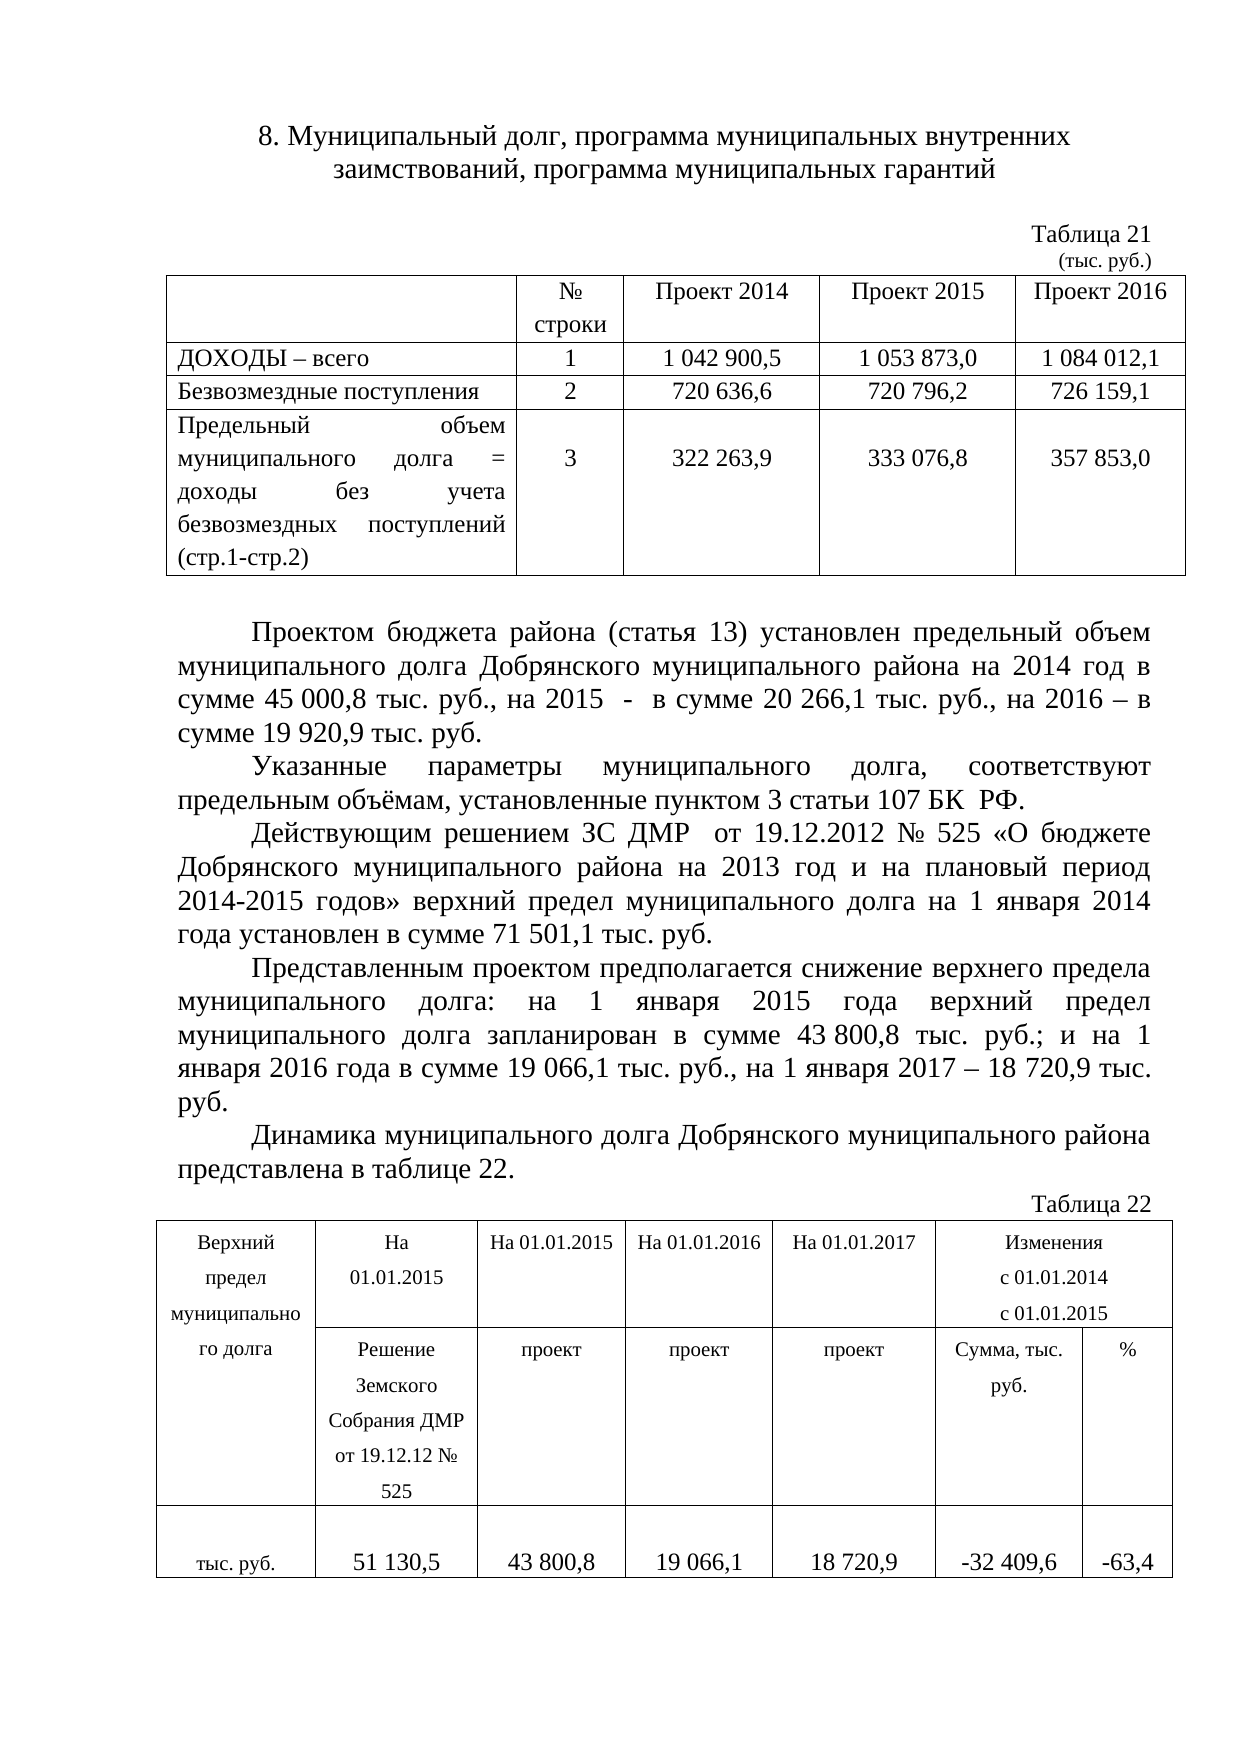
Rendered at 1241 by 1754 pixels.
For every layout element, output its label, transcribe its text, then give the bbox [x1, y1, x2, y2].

text (тыс. руб.) [177, 247, 1152, 272]
table_header Верхний предел муниципального долга [157, 1221, 315, 1505]
table_cell 3 [517, 410, 623, 575]
text Динамика муниципального долга Добрянского муниципального района представлена в таблице 22. [177, 1117, 1152, 1184]
table_cell 1 042 900,5 [624, 343, 819, 375]
table_cell 1 [517, 343, 623, 375]
text Действующим решением ЗС ДМР от 19.12.2012 № 525 «О бюджете Добрянского муниципального района на 2013 год и на плановый период 2014-2015 годов» верхний предел муниципального долга на 1 января 2014 года установлен в сумме 71 501,1 тыс. руб. [177, 816, 1152, 950]
table_cell Предельный объем муниципального долга = доходы без учета безвозмездных поступлений (стр.1-стр.2) [167, 410, 516, 575]
table_cell 2 [517, 376, 623, 409]
table_cell Сумма, тыс. руб. [936, 1328, 1082, 1505]
table_cell ДОХОДЫ – всего [167, 343, 516, 375]
table_cell 19 066,1 [626, 1506, 772, 1577]
table_cell 720 636,6 [624, 376, 819, 409]
table_cell 720 796,2 [820, 376, 1015, 409]
table_header На 01.01.2016 [626, 1221, 772, 1327]
table_header [167, 276, 516, 342]
table_header Проект 2014 [624, 276, 819, 342]
table_cell 1 084 012,1 [1016, 343, 1185, 375]
table_cell тыс. руб. [157, 1506, 315, 1577]
table_cell Безвозмездные поступления [167, 376, 516, 409]
table_cell 322 263,9 [624, 410, 819, 575]
table_cell проект [773, 1328, 935, 1505]
table_cell 357 853,0 [1016, 410, 1185, 575]
table_cell 43 800,8 [478, 1506, 625, 1577]
text Таблица 22 [177, 1184, 1152, 1220]
table_cell % [1083, 1328, 1172, 1505]
table_header Изменения с 01.01.2014 с 01.01.2015 [936, 1221, 1172, 1327]
text Указанные параметры муниципального долга, соответствуют предельным объёмам, установленные пунктом 3 статьи 107 БК РФ. [177, 748, 1152, 816]
table_cell 333 076,8 [820, 410, 1015, 575]
text Проектом бюджета района (статья 13) установлен предельный объем муниципального долга Добрянского муниципального района на 2014 год в сумме 45 000,8 тыс. руб., на 2015 - в сумме 20 266,1 тыс. руб., на 2016 – в сумме 19 920,9 тыс. руб. [177, 614, 1152, 748]
text Таблица 21 [177, 219, 1152, 247]
table_header Проект 2016 [1016, 276, 1185, 342]
table_cell 726 159,1 [1016, 376, 1185, 409]
table_cell -32 409,6 [936, 1506, 1082, 1577]
table_cell 51 130,5 [316, 1506, 477, 1577]
table_cell -63,4 [1083, 1506, 1172, 1577]
text 8. Муниципальный долг, программа муниципальных внутренних заимствований, программа муниципальных гарантий [177, 118, 1152, 185]
table_cell проект [478, 1328, 625, 1505]
table_cell Решение Земского Собрания ДМР от 19.12.12 № 525 [316, 1328, 477, 1505]
text Представленным проектом предполагается снижение верхнего предела муниципального долга: на 1 января 2015 года верхний предел муниципального долга запланирован в сумме 43 800,8 тыс. руб.; и на 1 января 2016 года в сумме 19 066,1 тыс. руб., на 1 января 2017 – 18 720,9 тыс. руб. [177, 950, 1152, 1117]
table_header На 01.01.2015 [478, 1221, 625, 1327]
table_cell 1 053 873,0 [820, 343, 1015, 375]
table_header Проект 2015 [820, 276, 1015, 342]
table_cell 18 720,9 [773, 1506, 935, 1577]
table_header № строки [517, 276, 623, 342]
table_cell проект [626, 1328, 772, 1505]
table_header На 01.01.2015 [316, 1221, 477, 1327]
table_header На 01.01.2017 [773, 1221, 935, 1327]
